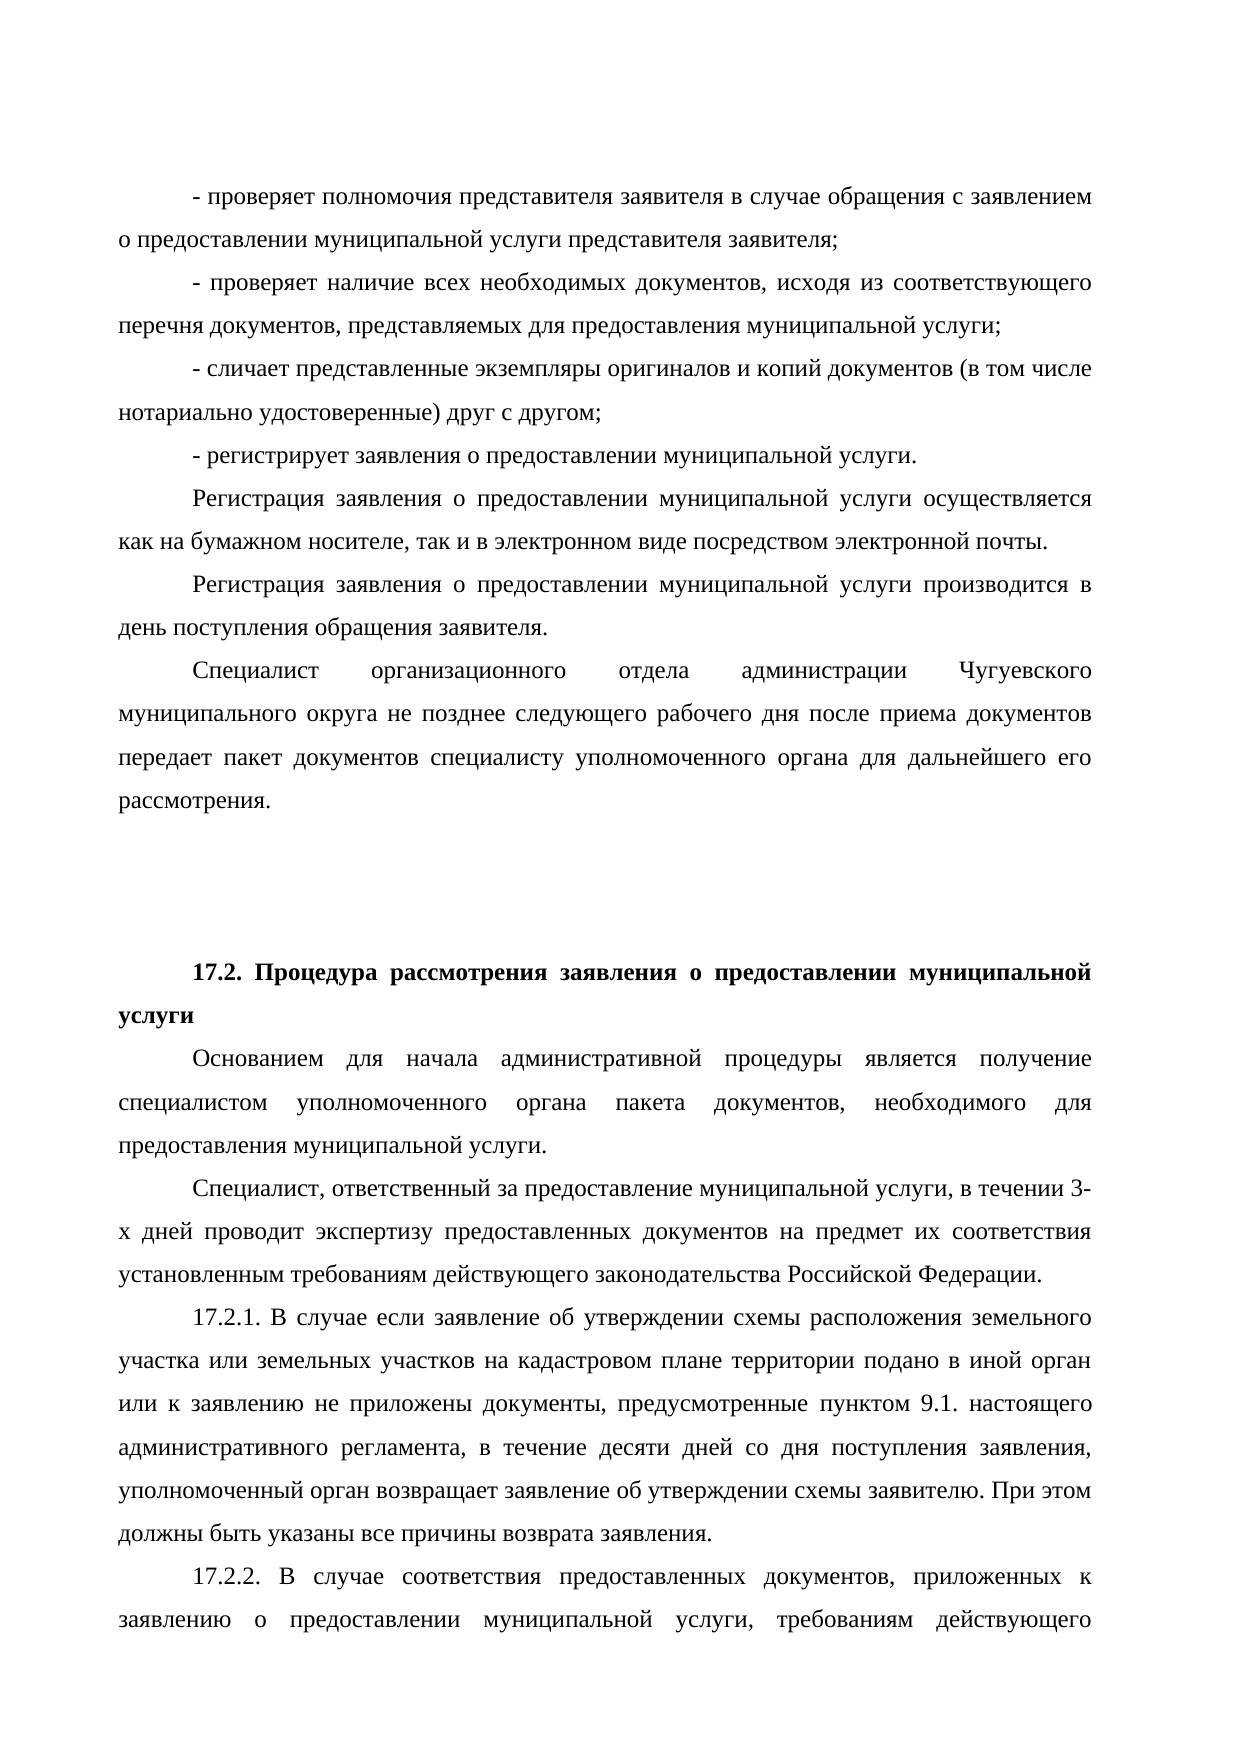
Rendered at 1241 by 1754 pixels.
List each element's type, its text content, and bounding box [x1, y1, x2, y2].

text Регистрация заявления о предоставлении муниципальной услуги производится в день поступления обращения заявителя. [118, 569, 1092, 641]
text Регистрация заявления о предоставлении муниципальной услуги осуществляется как на бумажном носителе, так и в электронном виде посредством электронной почты. [118, 483, 1092, 555]
text Специалист организационного отдела администрации Чугуевского муниципального округа не позднее следующего рабочего дня после приема документов передает пакет документов специалисту уполномоченного органа для дальнейшего его рассмотрения. [118, 655, 1092, 813]
text Основанием для начала административной процедуры является получение специалистом уполномоченного органа пакета документов, необходимого для предоставления муниципальной услуги. [118, 1043, 1092, 1158]
text Специалист, ответственный за предоставление муниципальной услуги, в течении 3-х дней проводит экспертизу предоставленных документов на предмет их соответствия установленным требованиям действующего законодательства Российской Федерации. [118, 1173, 1092, 1288]
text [118, 1561, 1092, 1633]
text - проверяет наличие всех необходимых документов, исходя из соответствующего перечня документов, представляемых для предоставления муниципальной услуги; [118, 267, 1092, 339]
text 17.2. Процедура рассмотрения заявления о предоставлении муниципальной услуги [118, 957, 1092, 1029]
text - сличает представленные экземпляры оригиналов и копий документов (в том числе нотариально удостоверенные) друг с другом; [118, 353, 1092, 425]
text - регистрирует заявления о предоставлении муниципальной услуги. [118, 440, 1092, 468]
text 17.2.1. В случае если заявление об утверждении схемы расположения земельного участка или земельных участков на кадастровом плане территории подано в иной орган или к заявлению не приложены документы, предусмотренные пунктом 9.1. настоящего административного регламента, в течение десяти дней со дня поступления заявления, уполномоченный орган возвращает заявление об утверждении схемы заявителю. При этом должны быть указаны все причины возврата заявления. [118, 1302, 1092, 1547]
text - проверяет полномочия представителя заявителя в случае обращения с заявлением о предоставлении муниципальной услуги представителя заявителя; [118, 181, 1092, 253]
